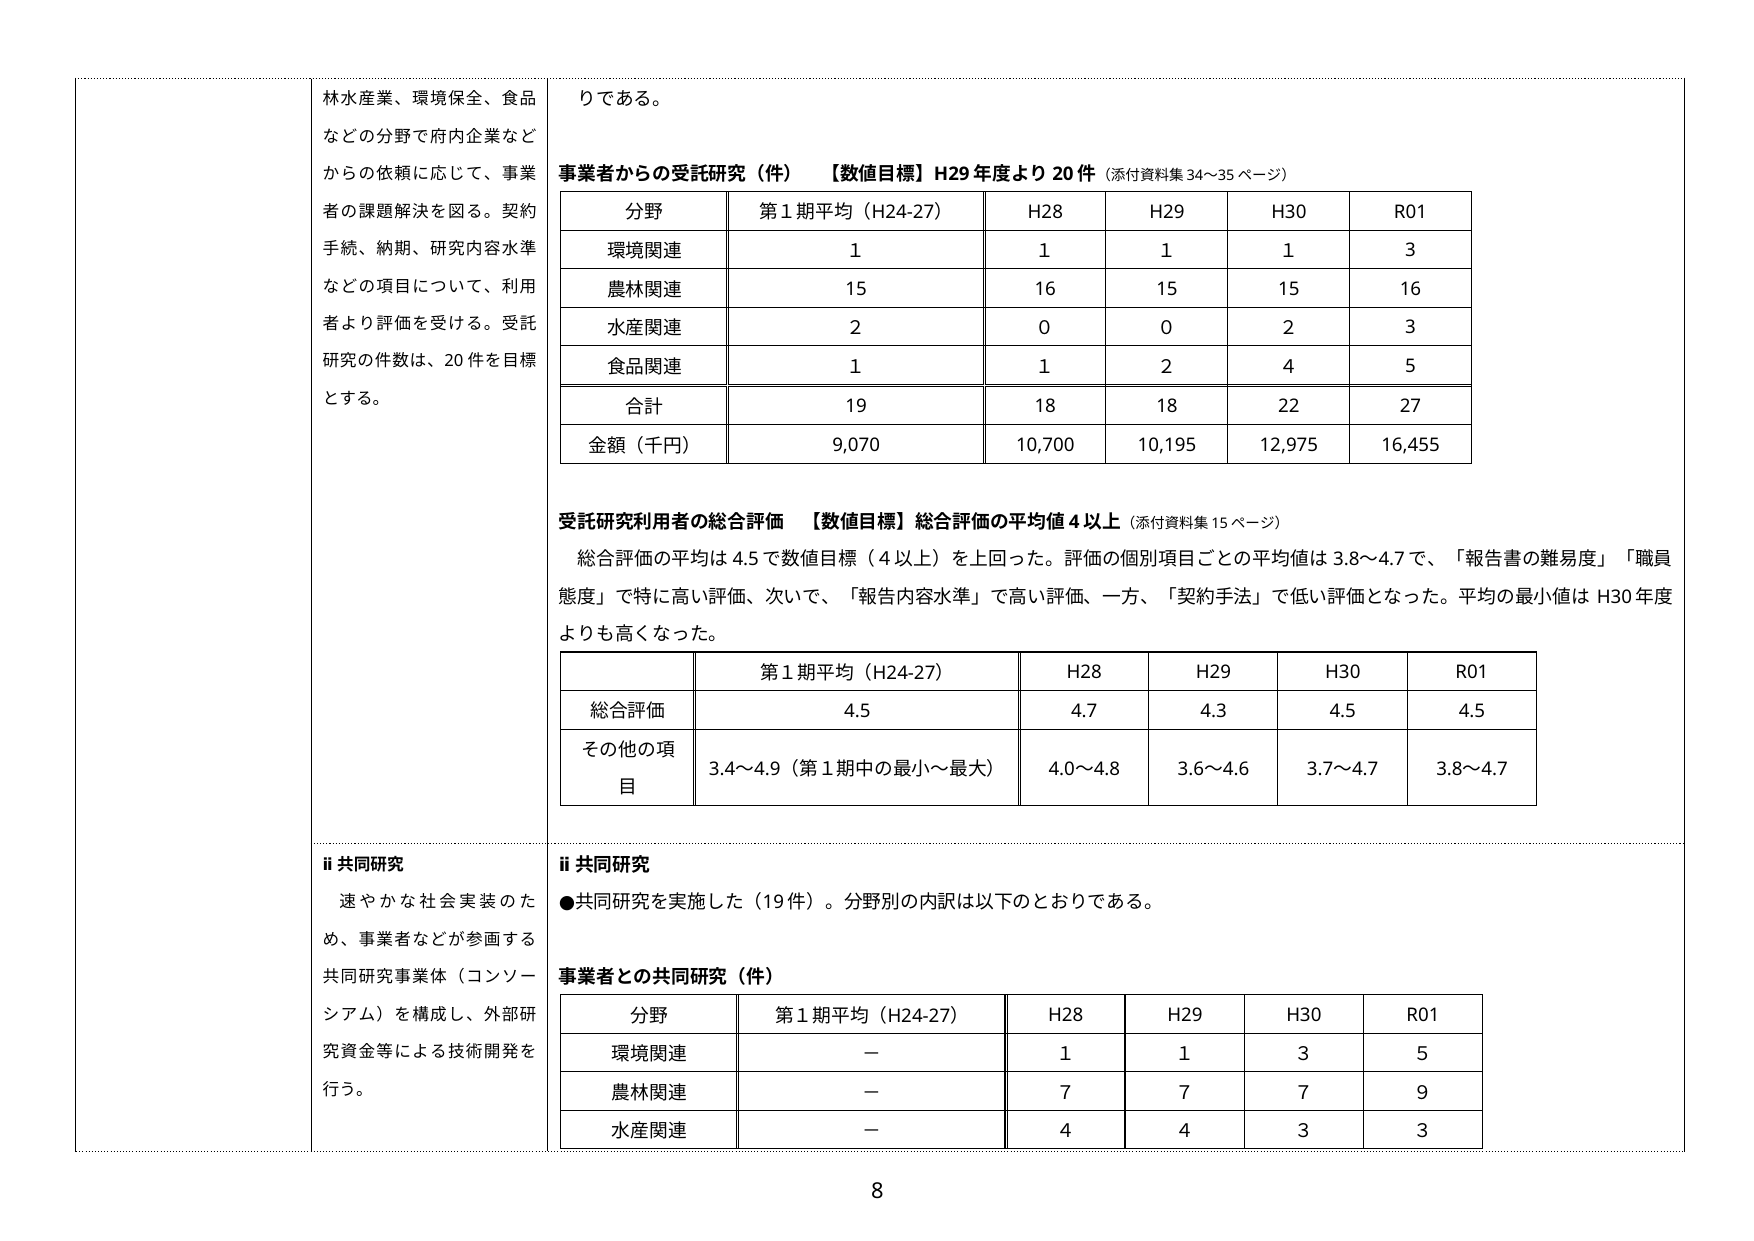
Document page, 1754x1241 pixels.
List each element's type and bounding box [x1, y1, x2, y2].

table_cell [312, 843, 547, 1151]
table_cell [548, 843, 1684, 1151]
table_cell [312, 78, 547, 843]
table_cell [548, 78, 1684, 843]
